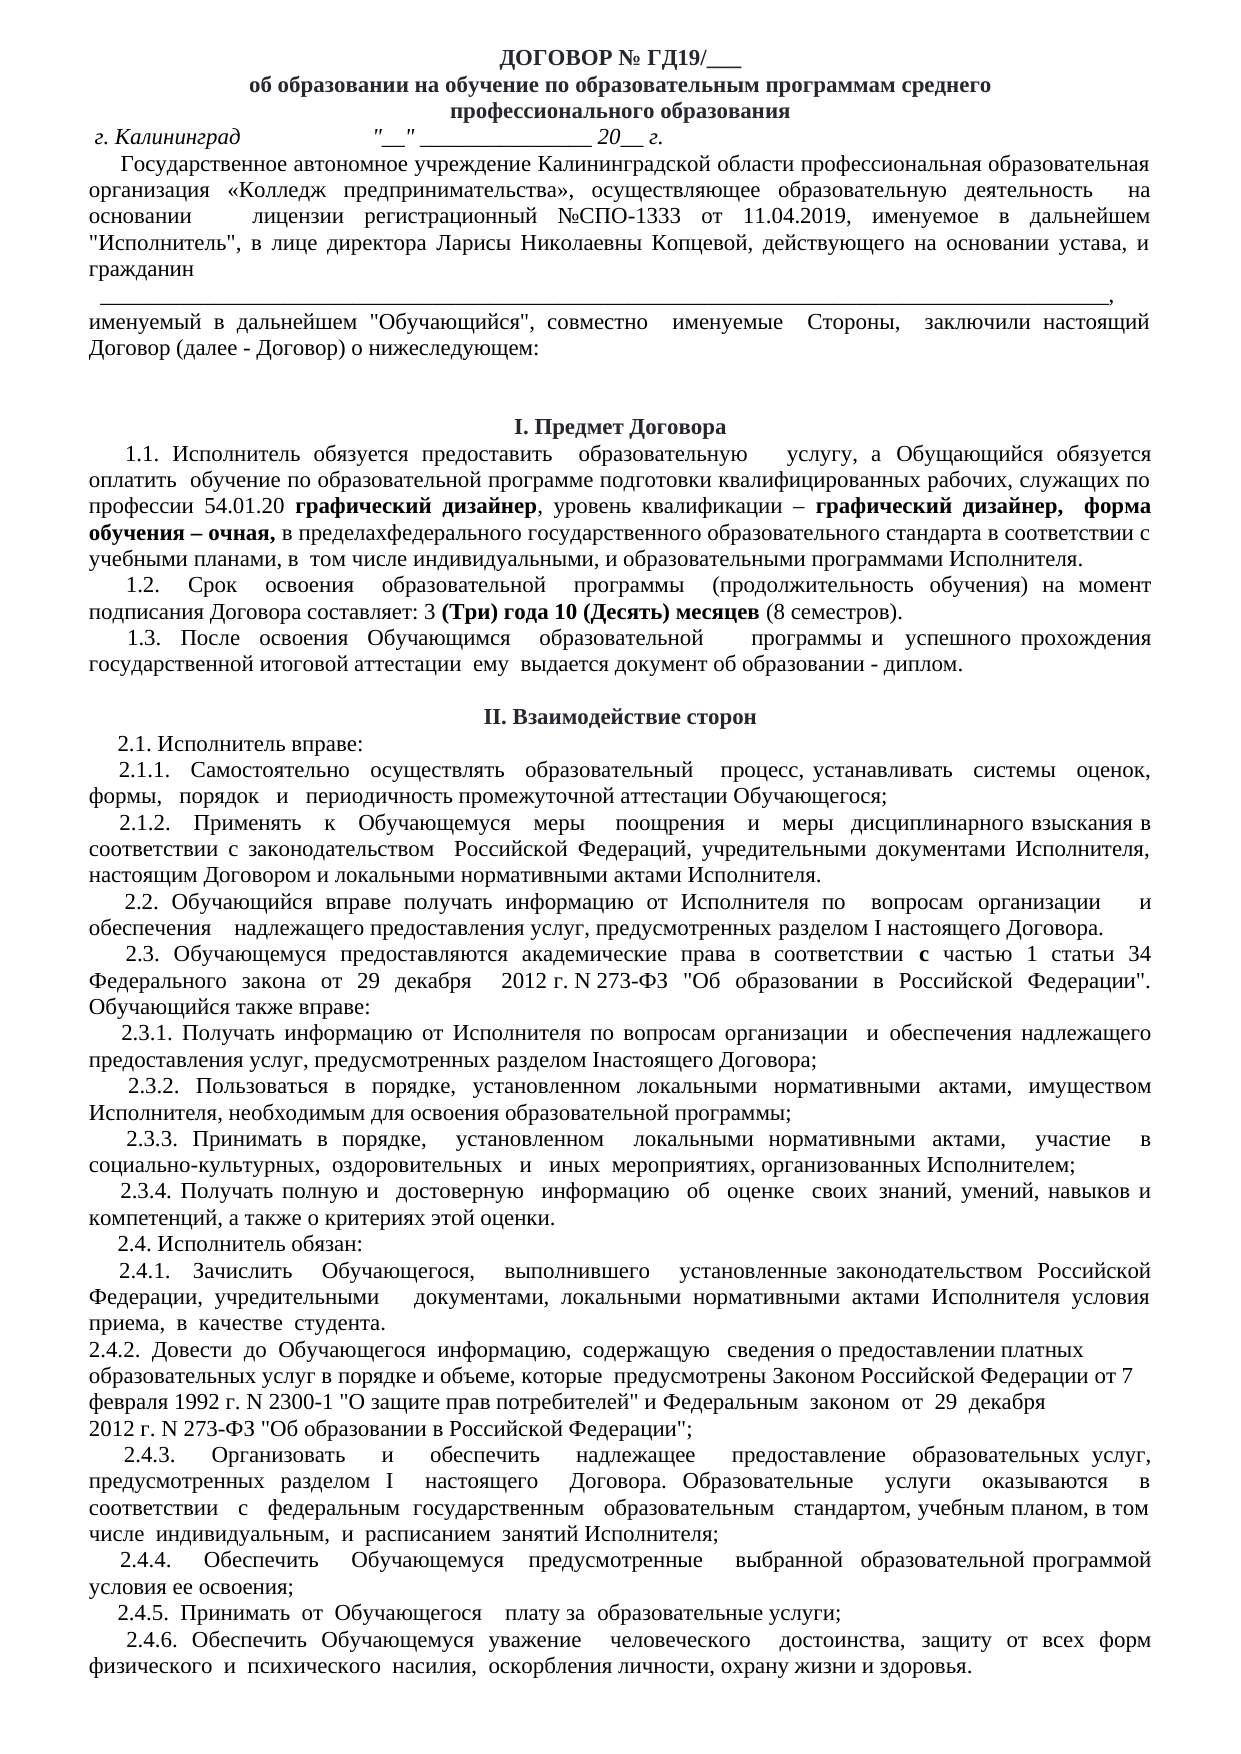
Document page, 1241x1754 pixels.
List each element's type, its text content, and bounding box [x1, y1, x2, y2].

text 2.1. Исполнитель вправе: [89, 729, 1152, 756]
text 2.3. Обучающемуся предоставляются академические права в соответствии с частью 1 статьи 34 Федерального закона от 29 декабря 2012 г. N 273-ФЗ "Об образовании в Российской Федерации". Обучающийся также вправе: [89, 940, 1152, 1019]
text 2.4.6. Обеспечить Обучающемуся уважение человеческого достоинства, защиту от всех форм физического и психического насилия, оскорбления личности, охрану жизни и здоровья. [89, 1626, 1152, 1678]
text I. Предмет Договора [89, 413, 1152, 440]
text г. Калининград "__" _______________ 20__ г. [89, 123, 1152, 150]
text 2.3.4. Получать полную и достоверную информацию об оценке своих знаний, умений, навыков и компетенций, а также о критериях этой оценки. [89, 1178, 1152, 1230]
text 1.2. Срок освоения образовательной программы (продолжительность обучения) на момент подписания Договора составляет: 3 (Три) года 10 (Десять) месяцев (8 семестров). [89, 571, 1152, 624]
text 2.4.4. Обеспечить Обучающемуся предусмотренные выбранной образовательной программой условия ее освоения; [89, 1547, 1152, 1599]
text ДОГОВОР № ГД19/___ [89, 44, 1152, 71]
text 2.1.1. Самостоятельно осуществлять образовательный процесс, устанавливать системы оценок, формы, порядок и периодичность промежуточной аттестации Обучающегося; [89, 756, 1152, 809]
text 2.4.3. Организовать и обеспечить надлежащее предоставление образовательных услуг, предусмотренных разделом I настоящего Договора. Образовательные услуги оказываются в соответствии с федеральным государственным образовательным стандартом, учебным планом, в том числе индивидуальным, и расписанием занятий Исполнителя; [89, 1441, 1152, 1547]
text 2.4.1. Зачислить Обучающегося, выполнившего установленные законодательством Российской Федерации, учредительными документами, локальными нормативными актами Исполнителя условия приема, в качестве студента. [89, 1257, 1152, 1336]
text 2.3.2. Пользоваться в порядке, установленном локальными нормативными актами, имуществом Исполнителя, необходимым для освоения образовательной программы; [89, 1072, 1152, 1125]
text 2.3.1. Получать информацию от Исполнителя по вопросам организации и обеспечения надлежащего предоставления услуг, предусмотренных разделом Iнастоящего Договора; [89, 1019, 1152, 1072]
text 1.3. После освоения Обучающимся образовательной программы и успешного прохождения государственной итоговой аттестации ему выдается документ об образовании - диплом. [89, 624, 1152, 677]
text 2.4. Исполнитель обязан: [89, 1230, 1152, 1257]
text об образовании на обучение по образовательным программам среднего [89, 71, 1152, 97]
text 2.1.2. Применять к Обучающемуся меры поощрения и меры дисциплинарного взыскания в соответствии с законодательством Российской Федераций, учредительными документами Исполнителя, настоящим Договором и локальными нормативными актами Исполнителя. [89, 809, 1152, 888]
text 2.3.3. Принимать в порядке, установленном локальными нормативными актами, участие в социально-культурных, оздоровительных и иных мероприятиях, организованных Исполнителем; [89, 1125, 1152, 1178]
text 2.4.2. Довести до Обучающегося информацию, содержащую сведения о предоставлении платных образовательных услуг в порядке и объеме, которые предусмотрены Законом Российской Федерации от 7 февраля 1992 г. N 2300-1 "О защите прав потребителей" и Федеральным законом от 29 декабря 2012 г. N 273-ФЗ "Об образовании в Российской Федерации"; [89, 1336, 1152, 1441]
text 2.4.5. Принимать от Обучающегося плату за образовательные услуги; [89, 1599, 1152, 1626]
text профессионального образования [89, 97, 1152, 123]
text ________________________________________________________________________________________, [89, 282, 1152, 308]
text II. Взаимодействие сторон [89, 703, 1152, 729]
text 1.1. Исполнитель обязуется предоставить образовательную услугу, а Обущающийся обязуется оплатить обучение по образовательной программе подготовки квалифицированных рабочих, служащих по профессии 54.01.20 графический дизайнер, уровень квалификации – графический дизайнер, форма обучения – очная, в пределахфедерального государственного образовательного стандарта в соответствии с учебными планами, в том числе индивидуальными, и образовательными программами Исполнителя. [89, 440, 1152, 571]
text Государственное автономное учреждение Калининградской области профессиональная образовательная организация «Колледж предпринимательства», осуществляющее образовательную деятельность на основании лицензии регистрационный №СПО-1333 от 11.04.2019, именуемое в дальнейшем "Исполнитель", в лице директора Ларисы Николаевны Копцевой, действующего на основании устава, и гражданин [89, 150, 1152, 282]
text 2.2. Обучающийся вправе получать информацию от Исполнителя по вопросам организации и обеспечения надлежащего предоставления услуг, предусмотренных разделом I настоящего Договора. [89, 888, 1152, 940]
text именуемый в дальнейшем "Обучающийся", совместно именуемые Стороны, заключили настоящий Договор (далее - Договор) о нижеследующем: [89, 308, 1152, 361]
